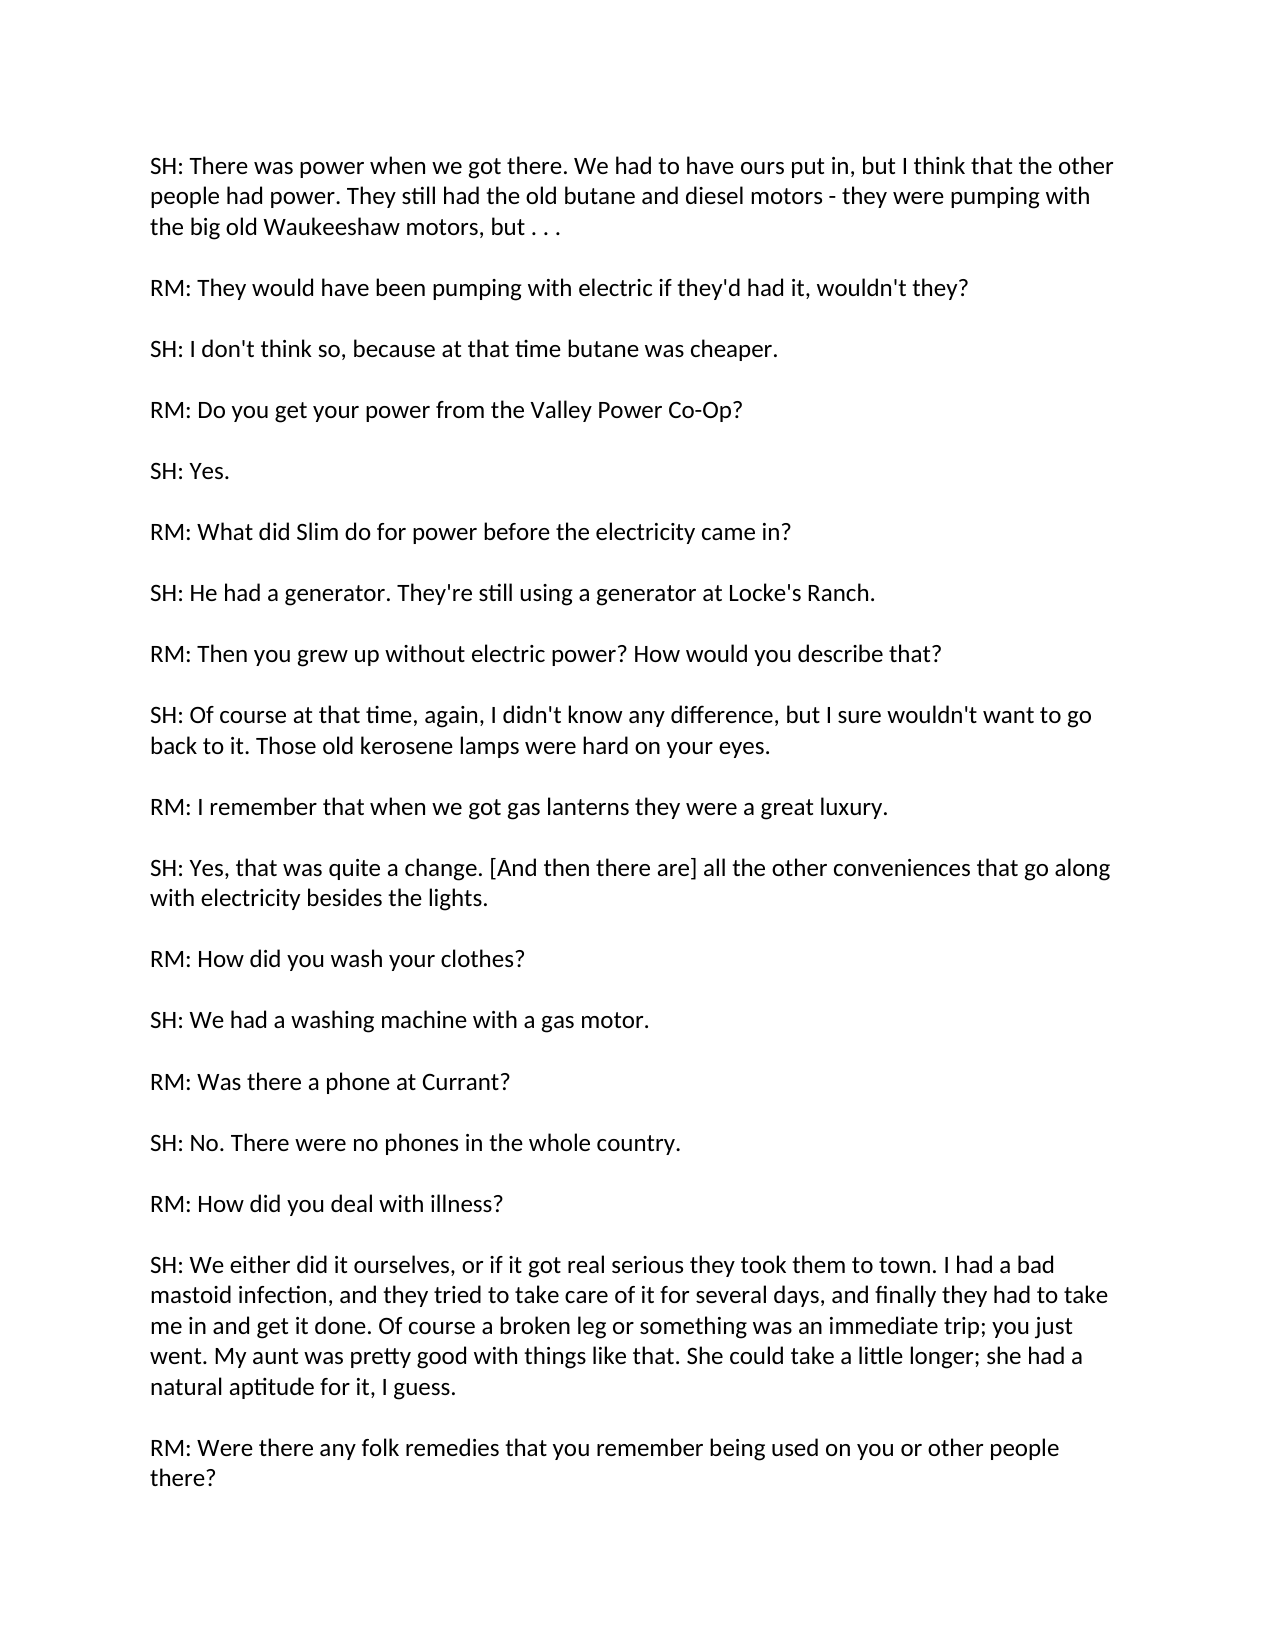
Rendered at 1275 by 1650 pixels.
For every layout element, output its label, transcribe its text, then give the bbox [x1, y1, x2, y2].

text RM: How did you deal with illness? [150, 1188, 1125, 1218]
text SH: Of course at that time, again, I didn't know any difference, but I sure wouldn't want to go back to it. Those old kerosene lamps were hard on your eyes. [150, 699, 1125, 760]
text SH: I don't think so, because at that time butane was cheaper. [150, 333, 1125, 364]
text RM: I remember that when we got gas lanterns they were a great luxury. [150, 791, 1125, 821]
text RM: Was there a phone at Currant? [150, 1066, 1125, 1096]
text SH: There was power when we got there. We had to have ours put in, but I think that the other people had power. They still had the old butane and diesel motors - they were pumping with the big old Waukeeshaw motors, but . . . [150, 150, 1125, 242]
text RM: Do you get your power from the Valley Power Co-Op? [150, 394, 1125, 425]
text RM: They would have been pumping with electric if they'd had it, wouldn't they? [150, 272, 1125, 303]
text SH: Yes, that was quite a change. [And then there are] all the other conveniences that go along with electricity besides the lights. [150, 852, 1125, 913]
text RM: Then you grew up without electric power? How would you describe that? [150, 638, 1125, 669]
text RM: Were there any folk remedies that you remember being used on you or other people there? [150, 1432, 1125, 1493]
text RM: What did Slim do for power before the electricity came in? [150, 516, 1125, 547]
text SH: Yes. [150, 455, 1125, 486]
text SH: We had a washing machine with a gas motor. [150, 1004, 1125, 1035]
text SH: No. There were no phones in the whole country. [150, 1127, 1125, 1157]
text SH: He had a generator. They're still using a generator at Locke's Ranch. [150, 577, 1125, 608]
text SH: We either did it ourselves, or if it got real serious they took them to town. I had a bad mastoid infection, and they tried to take care of it for several days, and finally they had to take me in and get it done. Of course a broken leg or something was an immediate trip; you just went. My aunt was pretty good with things like that. She could take a little longer; she had a natural aptitude for it, I guess. [150, 1249, 1125, 1401]
text RM: How did you wash your clothes? [150, 943, 1125, 974]
